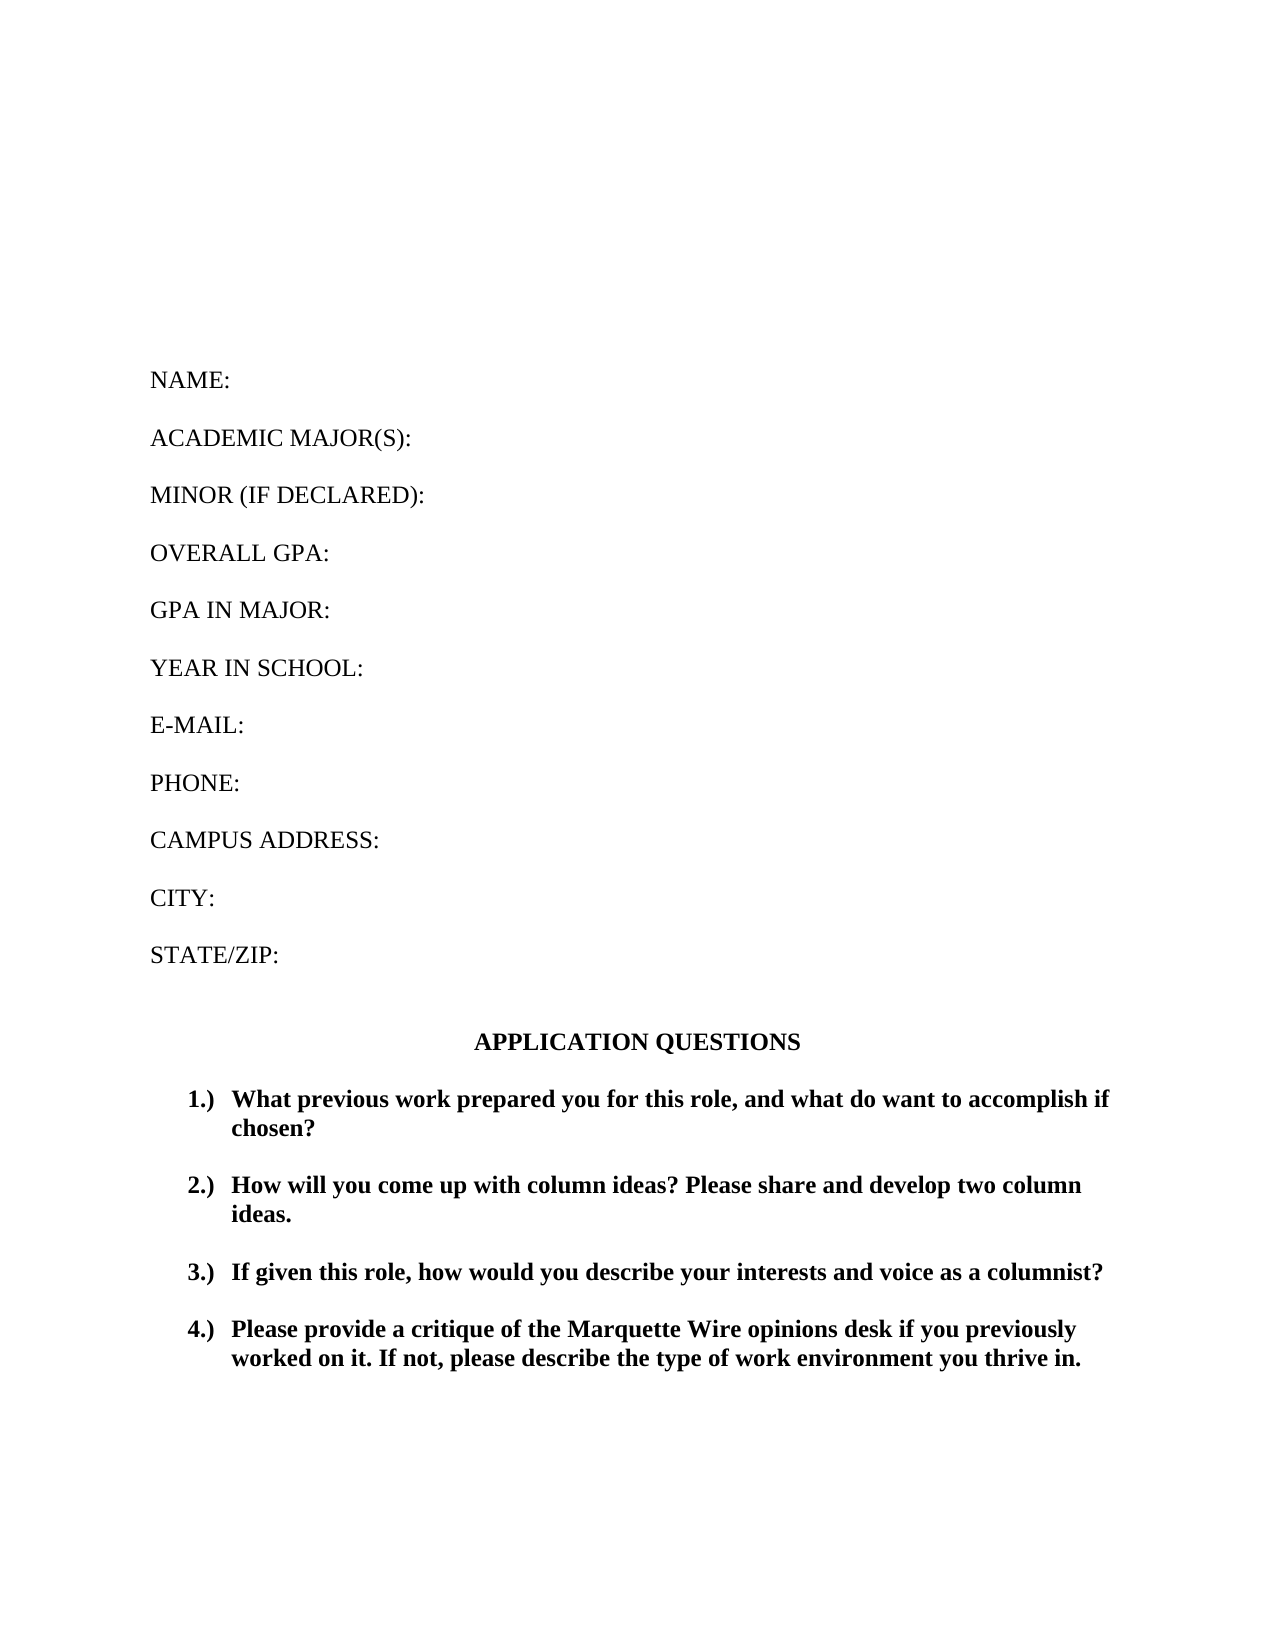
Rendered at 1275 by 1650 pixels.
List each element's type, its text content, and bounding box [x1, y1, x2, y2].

list Please provide a critique of the Marquette Wire opinions desk if you previously worked on it. If not, please describe the type of work environment you thrive in. [187, 1314, 1125, 1372]
text YEAR IN SCHOOL: [150, 653, 1125, 682]
text ACADEMIC MAJOR(S): [150, 423, 1125, 452]
list What previous work prepared you for this role, and what do want to accomplish if chosen? [187, 1084, 1125, 1142]
text E-MAIL: [150, 711, 1125, 739]
text CAMPUS ADDRESS: [150, 826, 1125, 854]
text GPA IN MAJOR: [150, 596, 1125, 624]
text MINOR (IF DECLARED): [150, 481, 1125, 509]
text STATE/ZIP: [150, 941, 1125, 969]
list If given this role, how would you describe your interests and voice as a columnist? [187, 1257, 1125, 1286]
text CITY: [150, 883, 1125, 912]
list How will you come up with column ideas? Please share and develop two column ideas. [187, 1171, 1125, 1228]
text NAME: [150, 366, 1125, 394]
text APPLICATION QUESTIONS [150, 1027, 1125, 1056]
text PHONE: [150, 768, 1125, 797]
text OVERALL GPA: [150, 538, 1125, 567]
